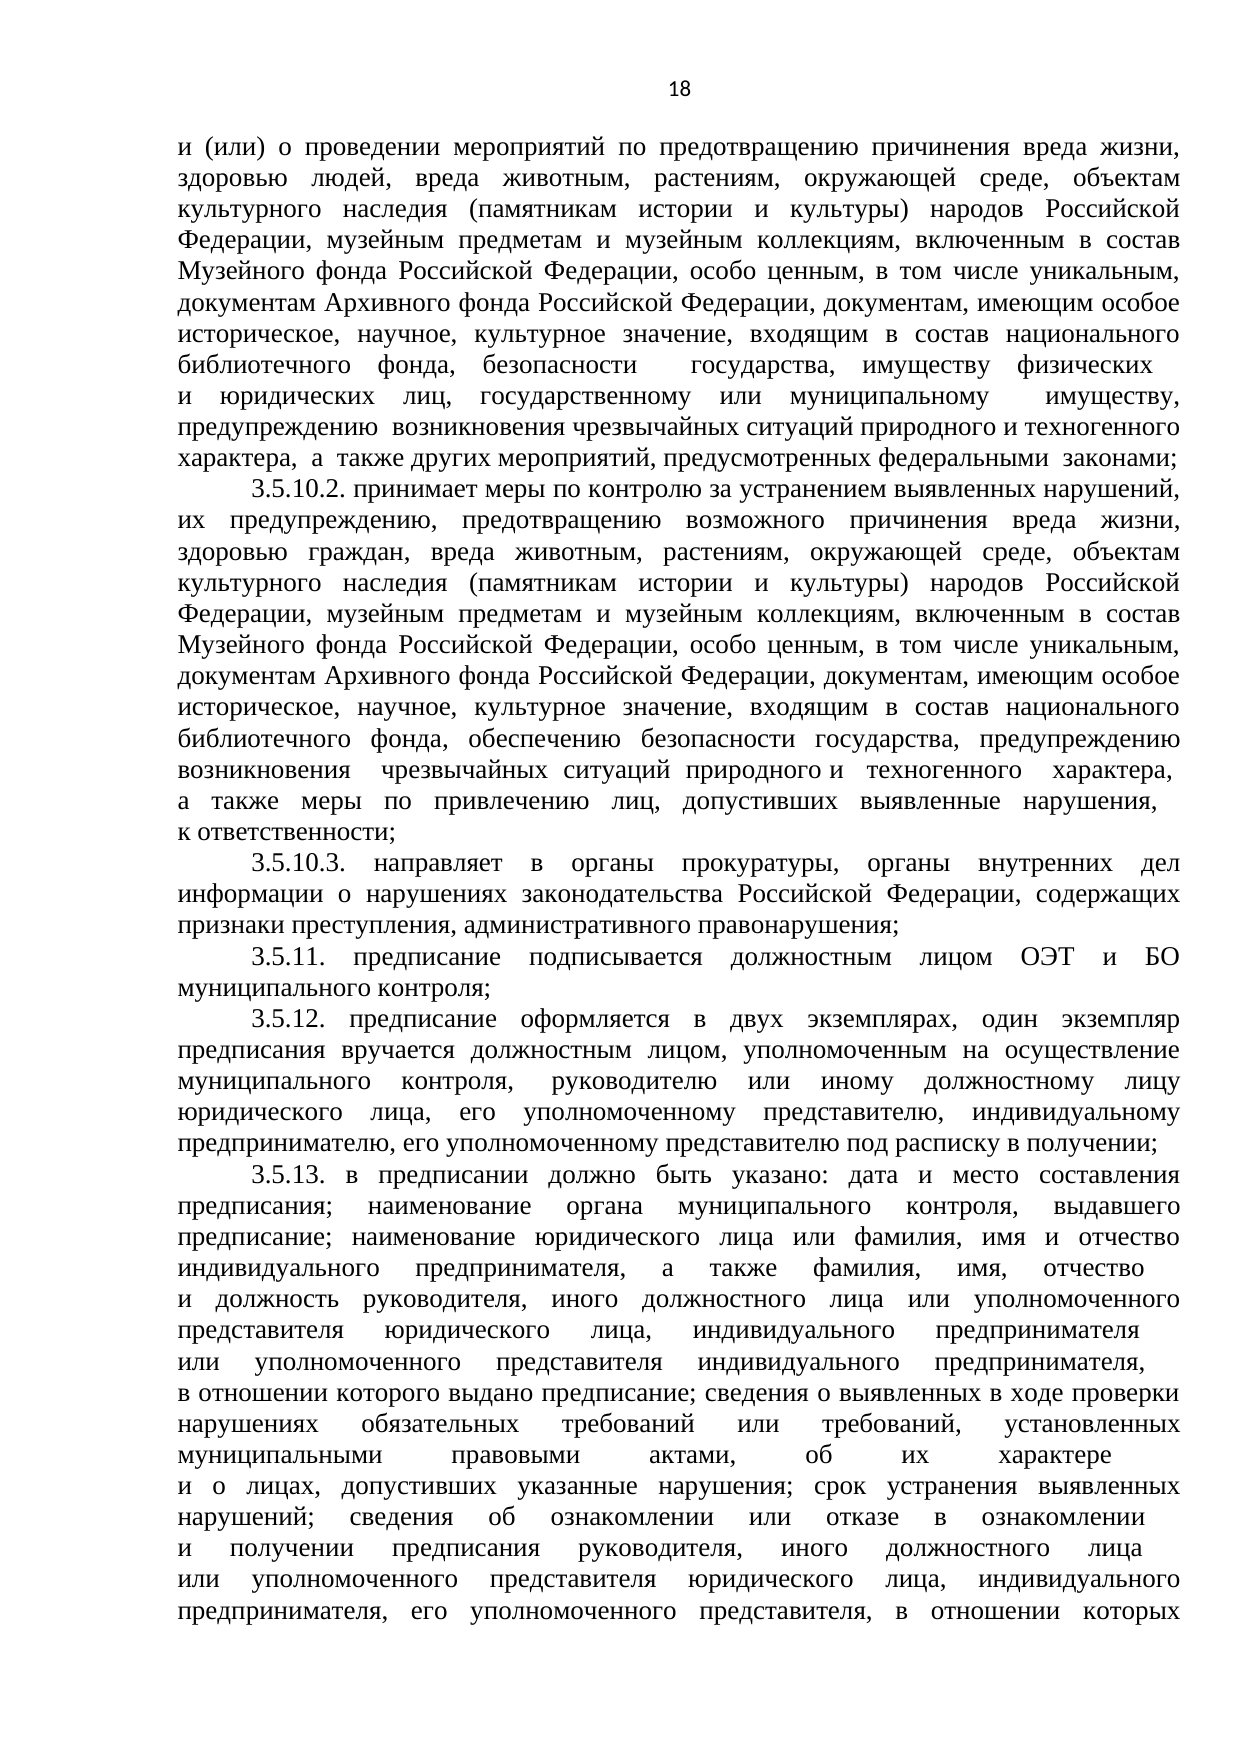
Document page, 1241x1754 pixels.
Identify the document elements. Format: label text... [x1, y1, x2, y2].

text 3.5.12. предписание оформляется в двух экземплярах, один экземпляр предписания вручается должностным лицом, уполномоченным на осуществление муниципального контроля, руководителю или иному должностному лицу юридического лица, его уполномоченному представителю, индивидуальному предпринимателю, его уполномоченному представителю под расписку в получении; [177, 1002, 1181, 1158]
text 3.5.11. предписание подписывается должностным лицом ОЭТ и БО муниципального контроля; [177, 940, 1181, 1002]
text 3.5.10.2. принимает меры по контролю за устранением выявленных нарушений, их предупреждению, предотвращению возможного причинения вреда жизни, здоровью граждан, вреда животным, растениям, окружающей среде, объектам культурного наследия (памятникам истории и культуры) народов Российской Федерации, музейным предметам и музейным коллекциям, включенным в состав Музейного фонда Российской Федерации, особо ценным, в том числе уникальным, документам Архивного фонда Российской Федерации, документам, имеющим особое историческое, научное, культурное значение, входящим в состав национального библиотечного фонда, обеспечению безопасности государства, предупреждению возникновения чрезвычайных ситуаций природного и техногенного характера, а также меры по привлечению лиц, допустивших выявленные нарушения, к ответственности; [177, 472, 1181, 846]
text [177, 130, 1181, 472]
text 3.5.10.3. направляет в органы прокуратуры, органы внутренних дел информации о нарушениях законодательства Российской Федерации, содержащих признаки преступления, административного правонарушения; [177, 846, 1181, 940]
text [177, 1158, 1181, 1625]
